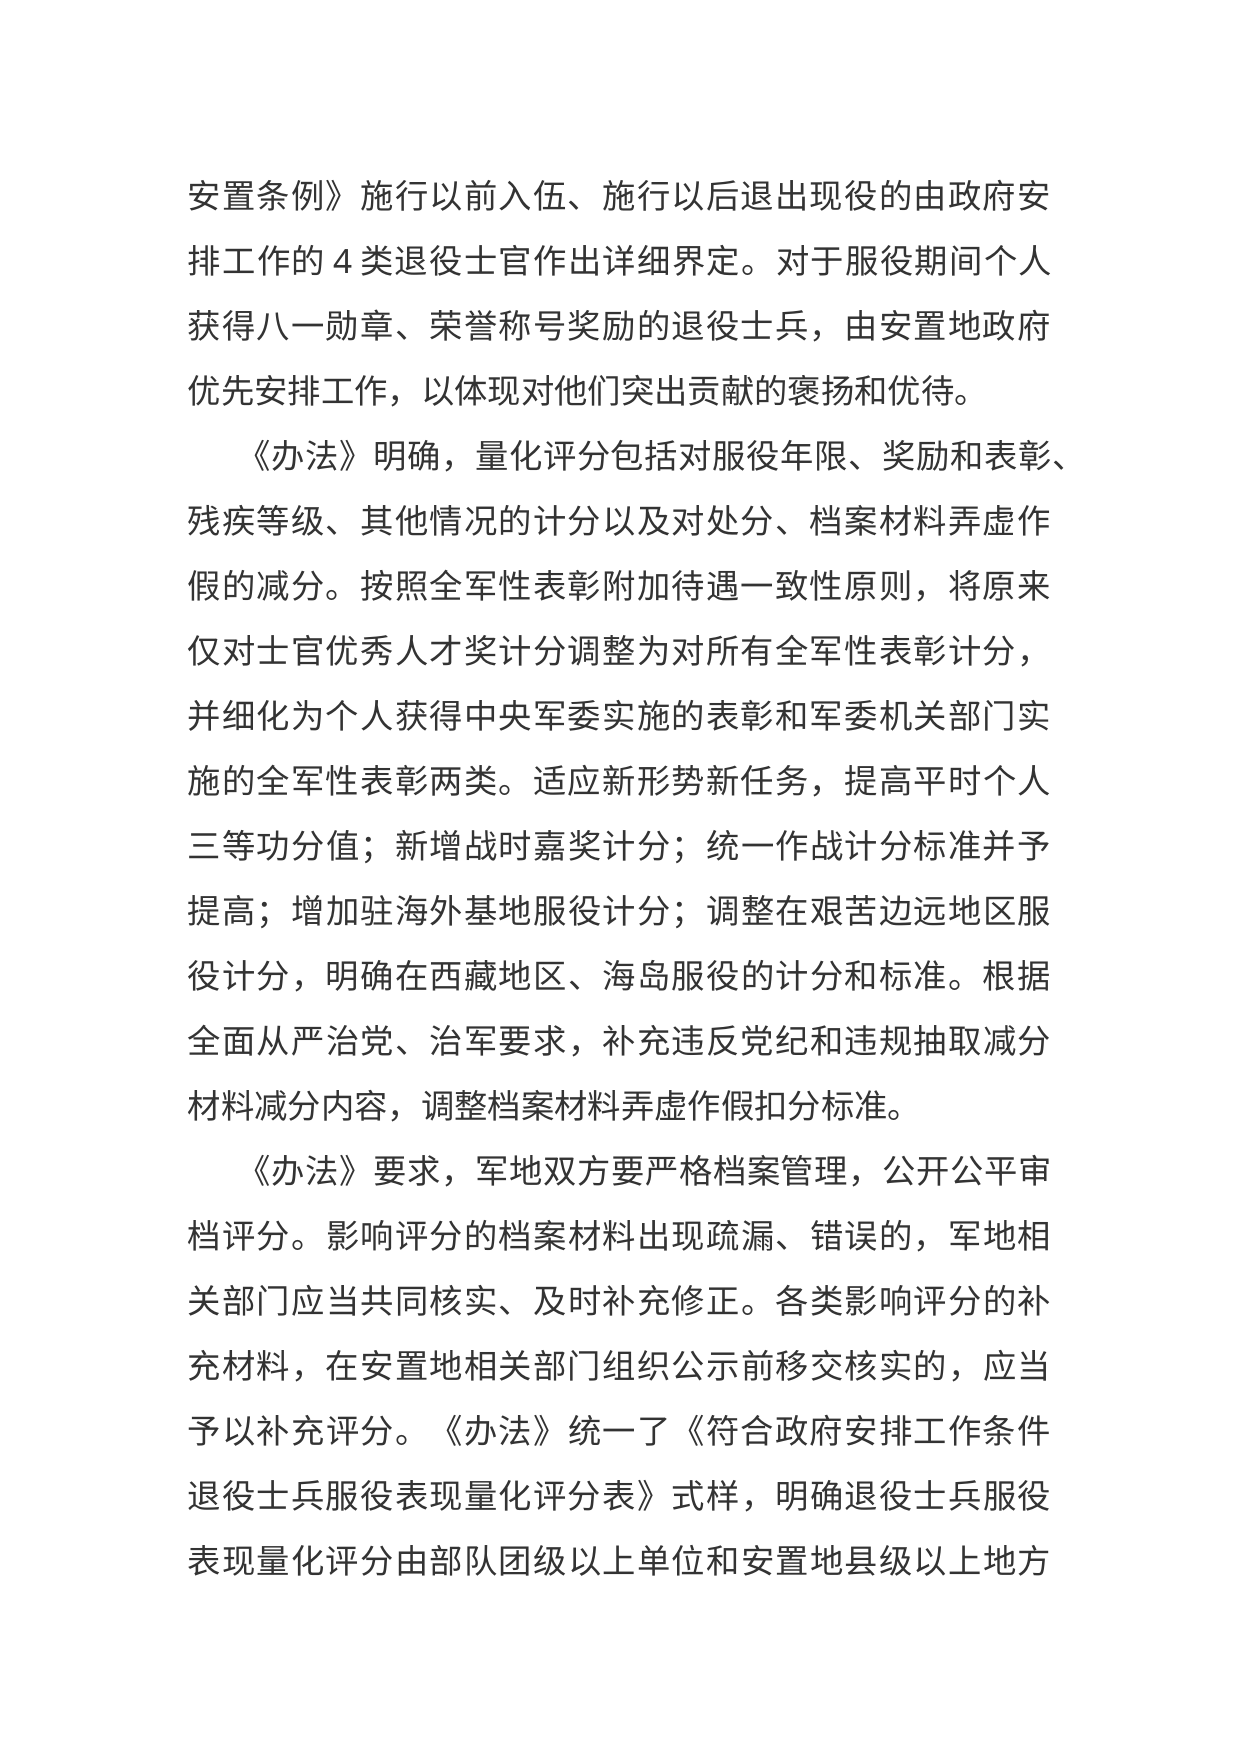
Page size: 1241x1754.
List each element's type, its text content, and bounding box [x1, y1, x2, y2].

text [187, 1137, 1053, 1592]
text 《办法》明确，量化评分包括对服役年限、奖励和表彰、残疾等级、其他情况的计分以及对处分、档案材料弄虚作假的减分。按照全军性表彰附加待遇一致性原则，将原来仅对士官优秀人才奖计分调整为对所有全军性表彰计分，并细化为个人获得中央军委实施的表彰和军委机关部门实施的全军性表彰两类。适应新形势新任务，提高平时个人三等功分值；新增战时嘉奖计分；统一作战计分标准并予提高；增加驻海外基地服役计分；调整在艰苦边远地区服役计分，明确在西藏地区、海岛服役的计分和标准。根据全面从严治党、治军要求，补充违反党纪和违规抽取减分材料减分内容，调整档案材料弄虚作假扣分标准。 [187, 422, 1053, 1137]
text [187, 162, 1053, 422]
